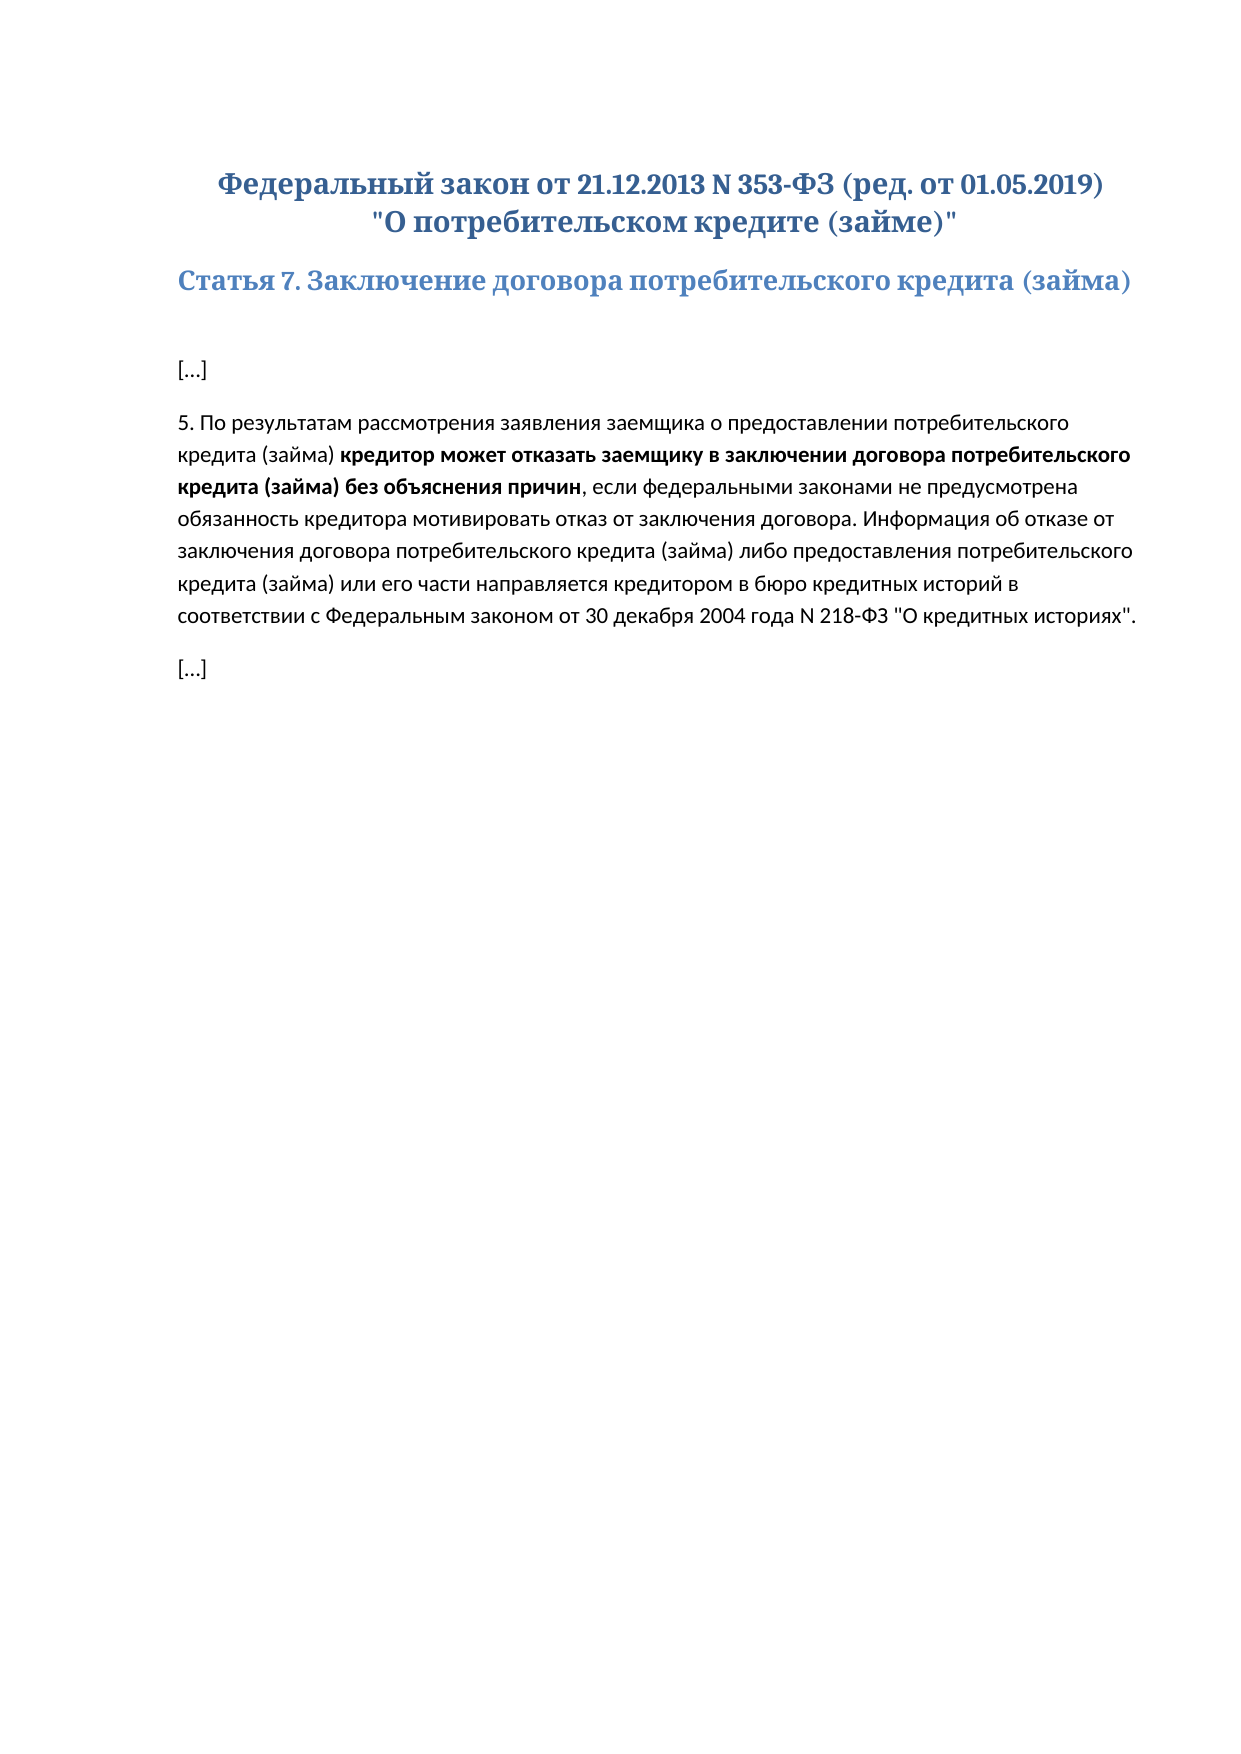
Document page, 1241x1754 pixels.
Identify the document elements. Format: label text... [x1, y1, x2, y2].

subtitle Федеральный закон от 21.12.2013 N 353-ФЗ (ред. от 01.05.2019) "О потребительском кредите (займе)" [177, 168, 1152, 240]
text 5. По результатам рассмотрения заявления заемщика о предоставлении потребительского кредита (займа) кредитор может отказать заемщику в заключении договора потребительского кредита (займа) без объяснения причин, если федеральными законами не предусмотрена обязанность кредитора мотивировать отказ от заключения договора. Информация об отказе от заключения договора потребительского кредита (займа) либо предоставления потребительского кредита (займа) или его части направляется кредитором в бюро кредитных историй в соответствии с Федеральным законом от 30 декабря 2004 года N 218-ФЗ "О кредитных историях". [177, 408, 1152, 629]
subtitle Статья 7. Заключение договора потребительского кредита (займа) [177, 266, 1152, 297]
text […] [177, 355, 1152, 383]
text […] [177, 654, 1152, 682]
